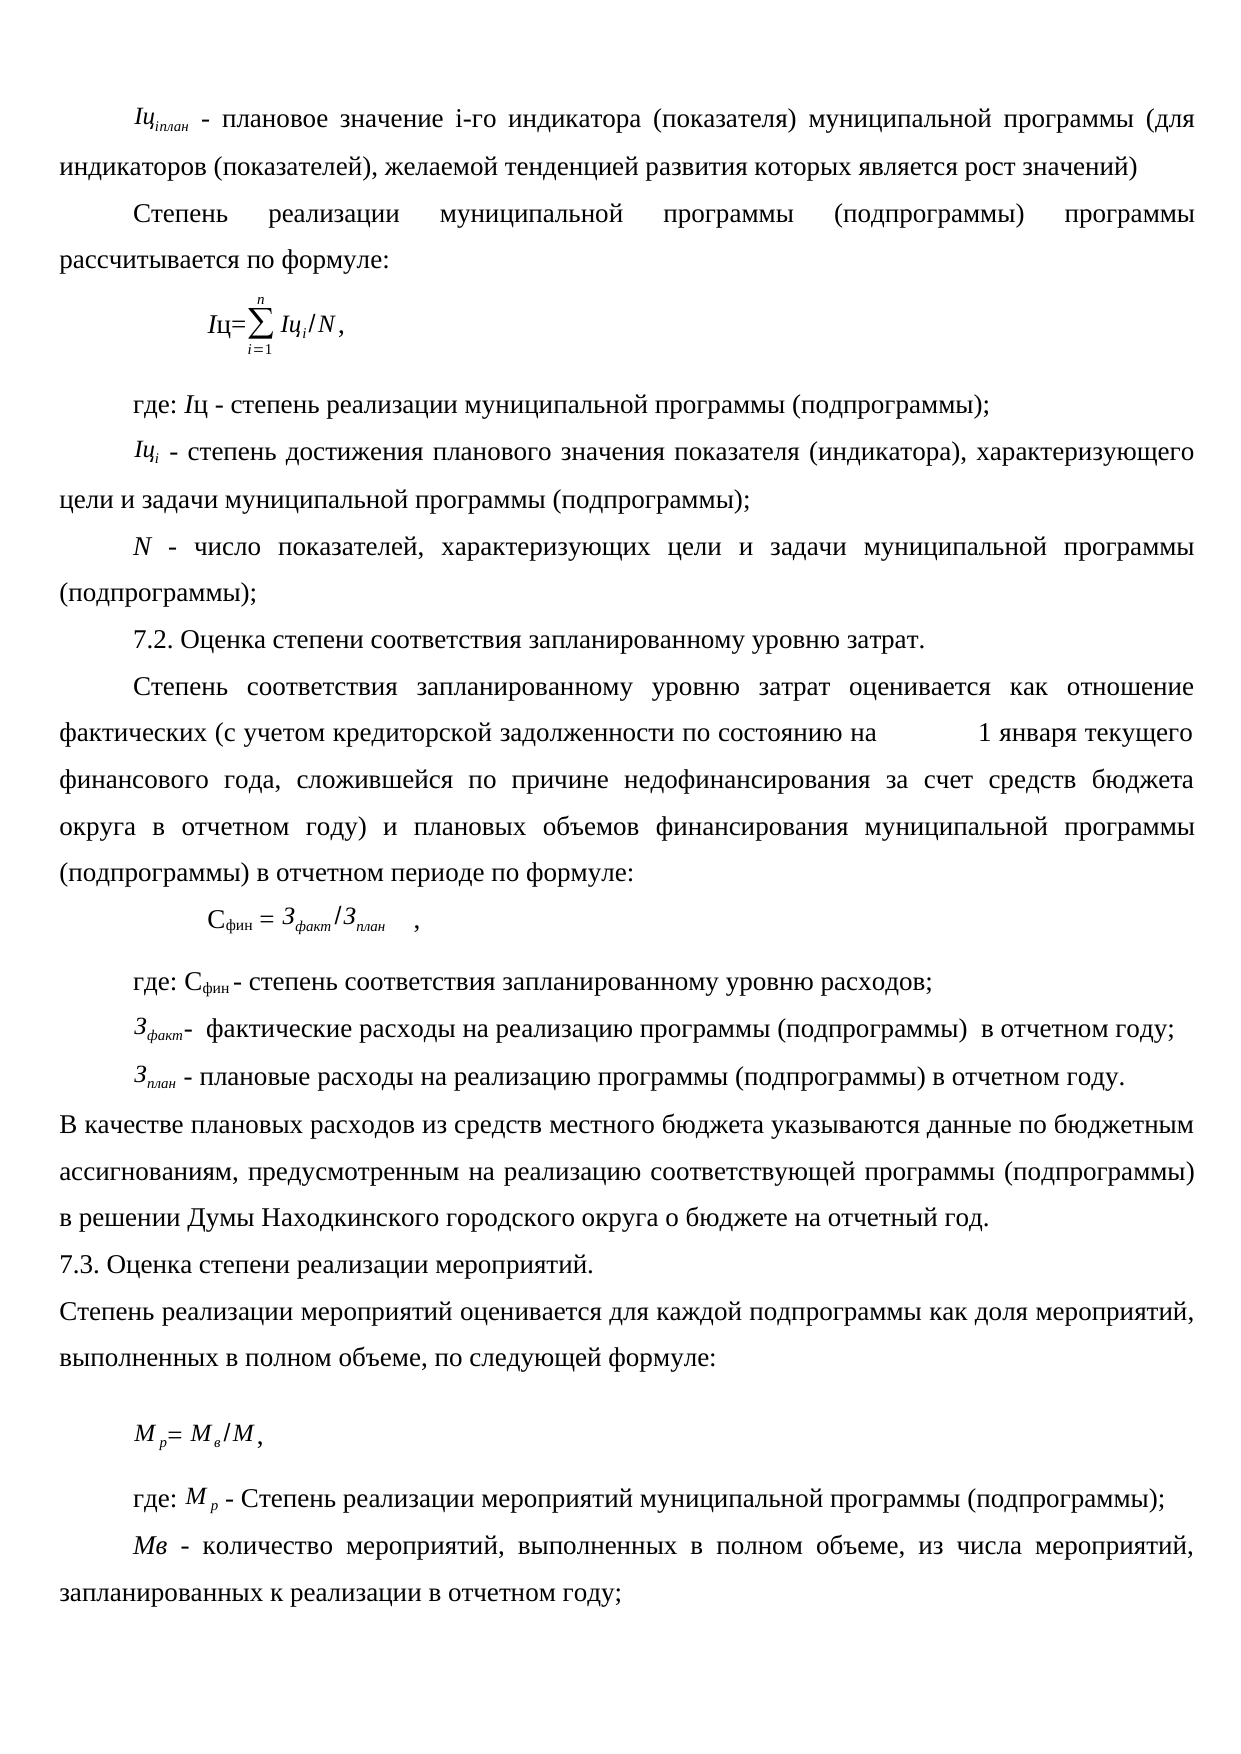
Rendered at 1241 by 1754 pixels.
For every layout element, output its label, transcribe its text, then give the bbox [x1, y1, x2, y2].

text где: Сфин - степень соответствия запланированному уровню расходов; [59, 965, 1196, 997]
text Степень реализации мероприятий оценивается для каждой подпрограммы как доля мероприятий, выполненных в полном объеме, по следующей формуле: [59, 1294, 1196, 1372]
text Мв - количество мероприятий, выполненных в полном объеме, из числа мероприятий, запланированных к реализации в отчетном году; [59, 1529, 1196, 1607]
text 7.3. Оценка степени реализации мероприятий. [59, 1248, 1196, 1279]
text где: - Степень реализации мероприятий муниципальной программы (подпрограммы); [59, 1482, 1196, 1514]
text - степень достижения планового значения показателя (индикатора), характеризующего цели и задачи муниципальной программы (подпрограммы); [59, 435, 1196, 514]
text N - число показателей, характеризующих цели и задачи муниципальной программы (подпрограммы); [59, 529, 1196, 607]
text - плановые расходы на реализацию программы (подпрограммы) в отчетном году. [59, 1060, 1196, 1092]
text 7.2. Оценка степени соответствия запланированному уровню затрат. [59, 623, 1196, 654]
text - плановое значение i-го индикатора (показателя) муниципальной программы (для индикаторов (показателей), желаемой тенденцией развития которых является рост значений) [59, 103, 1196, 181]
text где: Iц - степень реализации муниципальной программы (подпрограммы); [59, 389, 1196, 420]
text В качестве плановых расходов из средств местного бюджета указываются данные по бюджетным ассигнованиям, предусмотренным на реализацию соответствующей программы (подпрограммы) в решении Думы Находкинского городского округа о бюджете на отчетный год. [59, 1108, 1196, 1232]
text Сфин = , [59, 903, 1196, 934]
text Степень соответствия запланированному уровню затрат оценивается как отношение фактических (с учетом кредиторской задолженности по состоянию на 1 января текущего финансового года, сложившейся по причине недофинансирования за счет средств бюджета округа в отчетном году) и плановых объемов финансирования муниципальной программы (подпрограммы) в отчетном периоде по формуле: [59, 669, 1196, 887]
text Степень реализации муниципальной программы (подпрограммы) программы рассчитывается по формуле: [59, 197, 1196, 275]
text Iц=, [59, 290, 1196, 357]
text = , [59, 1419, 1196, 1451]
text - фактические расходы на реализацию программы (подпрограммы) в отчетном году; [59, 1012, 1196, 1045]
